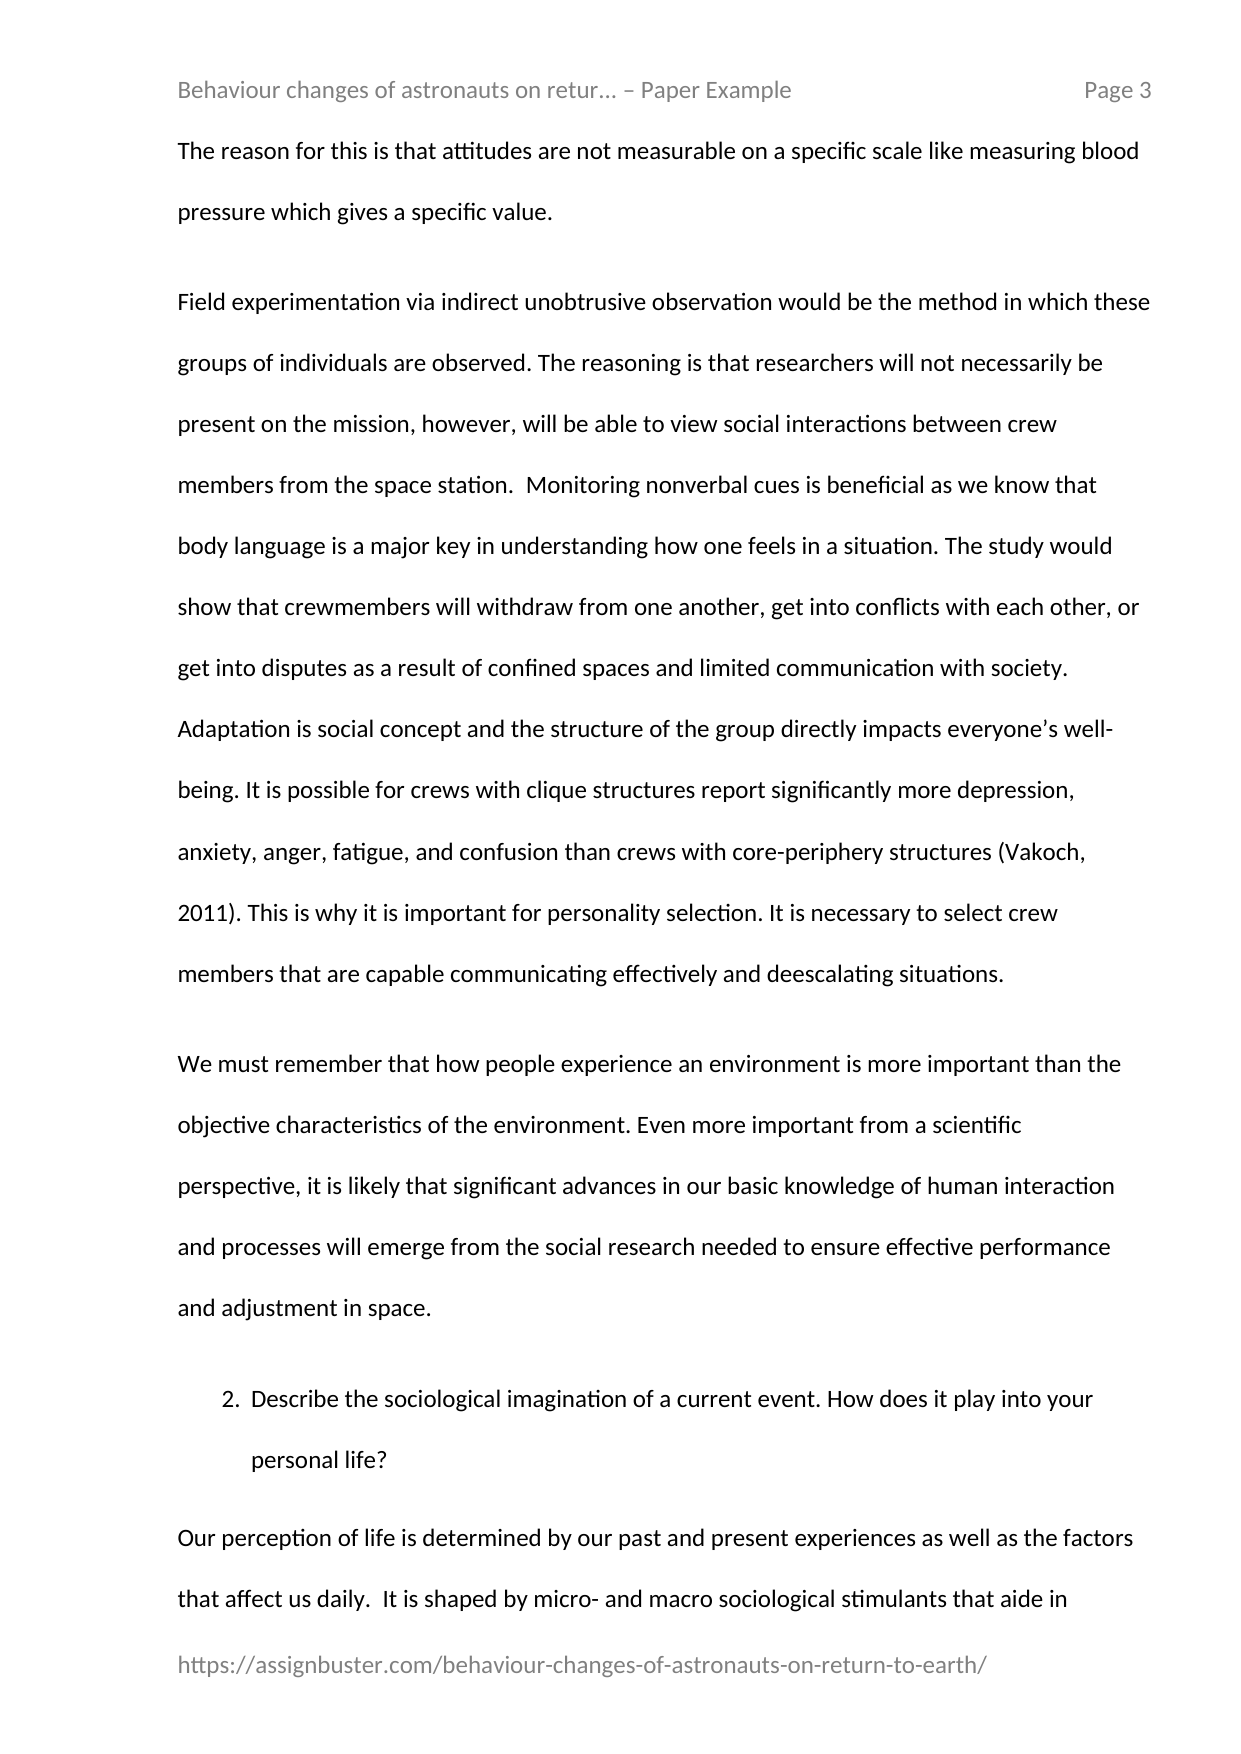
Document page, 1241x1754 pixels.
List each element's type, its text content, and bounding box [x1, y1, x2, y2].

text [177, 1522, 1152, 1613]
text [177, 135, 1152, 226]
text We must remember that how people experience an environment is more important than the objective characteristics of the environment. Even more important from a scientific perspective, it is likely that significant advances in our basic knowledge of human interaction and processes will emerge from the social research needed to ensure effective performance and adjustment in space. [177, 1048, 1152, 1323]
text Field experimentation via indirect unobtrusive observation would be the method in which these groups of individuals are observed. The reasoning is that researchers will not necessarily be present on the mission, however, will be able to view social interactions between crew members from the space station. Monitoring nonverbal cues is beneficial as we know that body language is a major key in understanding how one feels in a situation. The study would show that crewmembers will withdraw from one another, get into conflicts with each other, or get into disputes as a result of confined spaces and limited communication with society. Adaptation is social concept and the structure of the group directly impacts everyone’s well-being. It is possible for crews with clique structures report significantly more depression, anxiety, anger, fatigue, and confusion than crews with core-periphery structures (Vakoch, 2011). This is why it is important for personality selection. It is necessary to select crew members that are capable communicating effectively and deescalating situations. [177, 286, 1152, 988]
list Describe the sociological imagination of a current event. How does it play into your personal life? [221, 1383, 1152, 1474]
